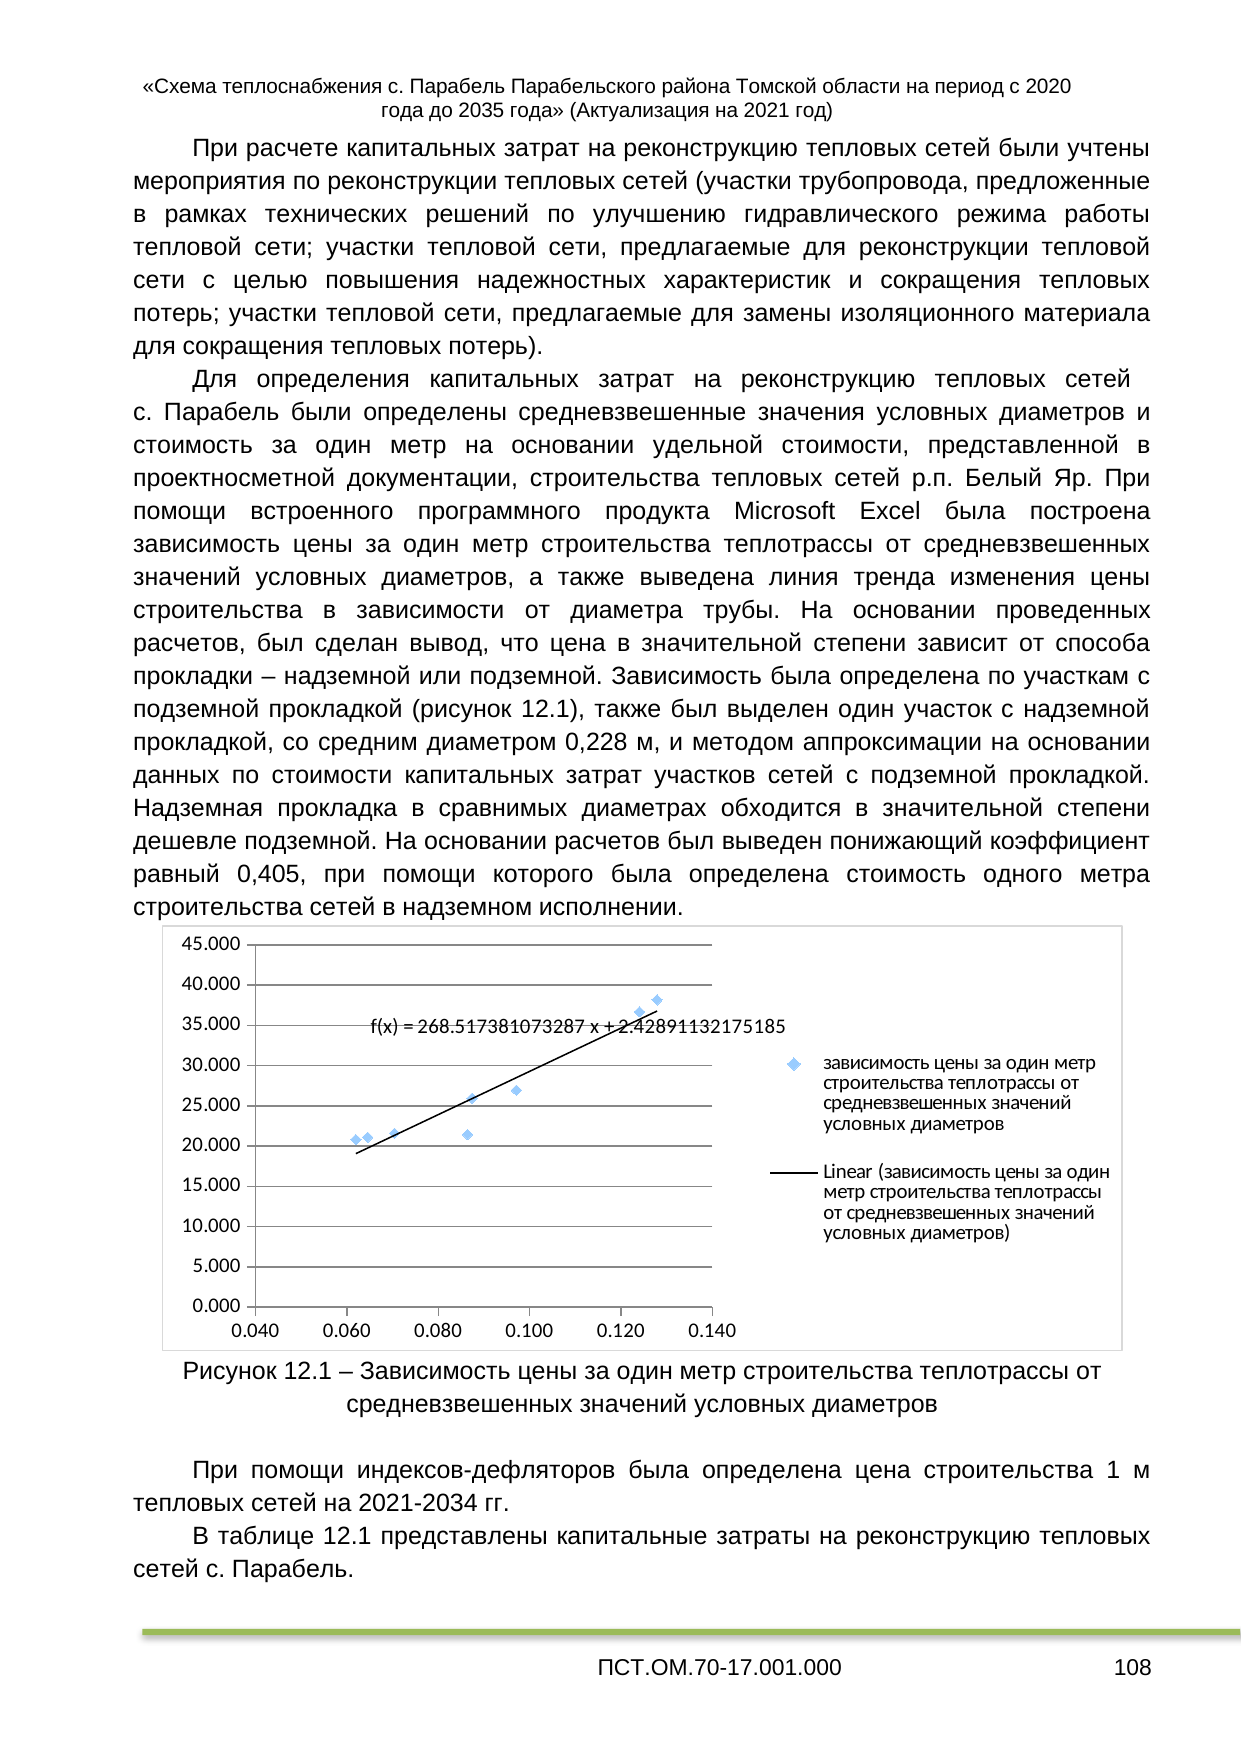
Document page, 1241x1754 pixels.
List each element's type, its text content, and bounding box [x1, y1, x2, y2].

text При расчете капитальных затрат на реконструкцию тепловых сетей были учтены мероприятия по реконструкции тепловых сетей (участки трубопровода, предложенные в рамках технических решений по улучшению гидравлического режима работы тепловой сети; участки тепловой сети, предлагаемые для реконструкции тепловой сети с целью повышения надежностных характеристик и сокращения тепловых потерь; участки тепловой сети, предлагаемые для замены изоляционного материала для сокращения тепловых потерь). [133, 133, 1152, 360]
text При помощи индексов-дефляторов была определена цена строительства 1 м тепловых сетей на 2021-2034 гг. [133, 1455, 1152, 1517]
text Рисунок 12.1 – Зависимость цены за один метр строительства теплотрассы от средневзвешенных значений условных диаметров [133, 1356, 1152, 1417]
text В таблице 12.1 представлены капитальные затраты на реконструкцию тепловых сетей с. Парабель. [133, 1521, 1152, 1583]
text Для определения капитальных затрат на реконструкцию тепловых сетей с. Парабель были определены средневзвешенные значения условных диаметров и стоимость за один метр на основании удельной стоимости, представленной в проектносметной документации, строительства тепловых сетей р.п. Белый Яр. При помощи встроенного программного продукта Microsoft Excel была построена зависимость цены за один метр строительства теплотрассы от средневзвешенных значений условных диаметров, а также выведена линия тренда изменения цены строительства в зависимости от диаметра трубы. На основании проведенных расчетов, был сделан вывод, что цена в значительной степени зависит от способа прокладки – надземной или подземной. Зависимость была определена по участкам с подземной прокладкой (рисунок 12.1), также был выделен один участок с надземной прокладкой, со средним диаметром 0,228 м, и методом аппроксимации на основании данных по стоимости капитальных затрат участков сетей с подземной прокладкой. Надземная прокладка в сравнимых диаметрах обходится в значительной степени дешевле подземной. На основании расчетов был выведен понижающий коэффициент равный 0,405, при помощи которого была определена стоимость одного метра строительства сетей в надземном исполнении. [133, 364, 1152, 921]
